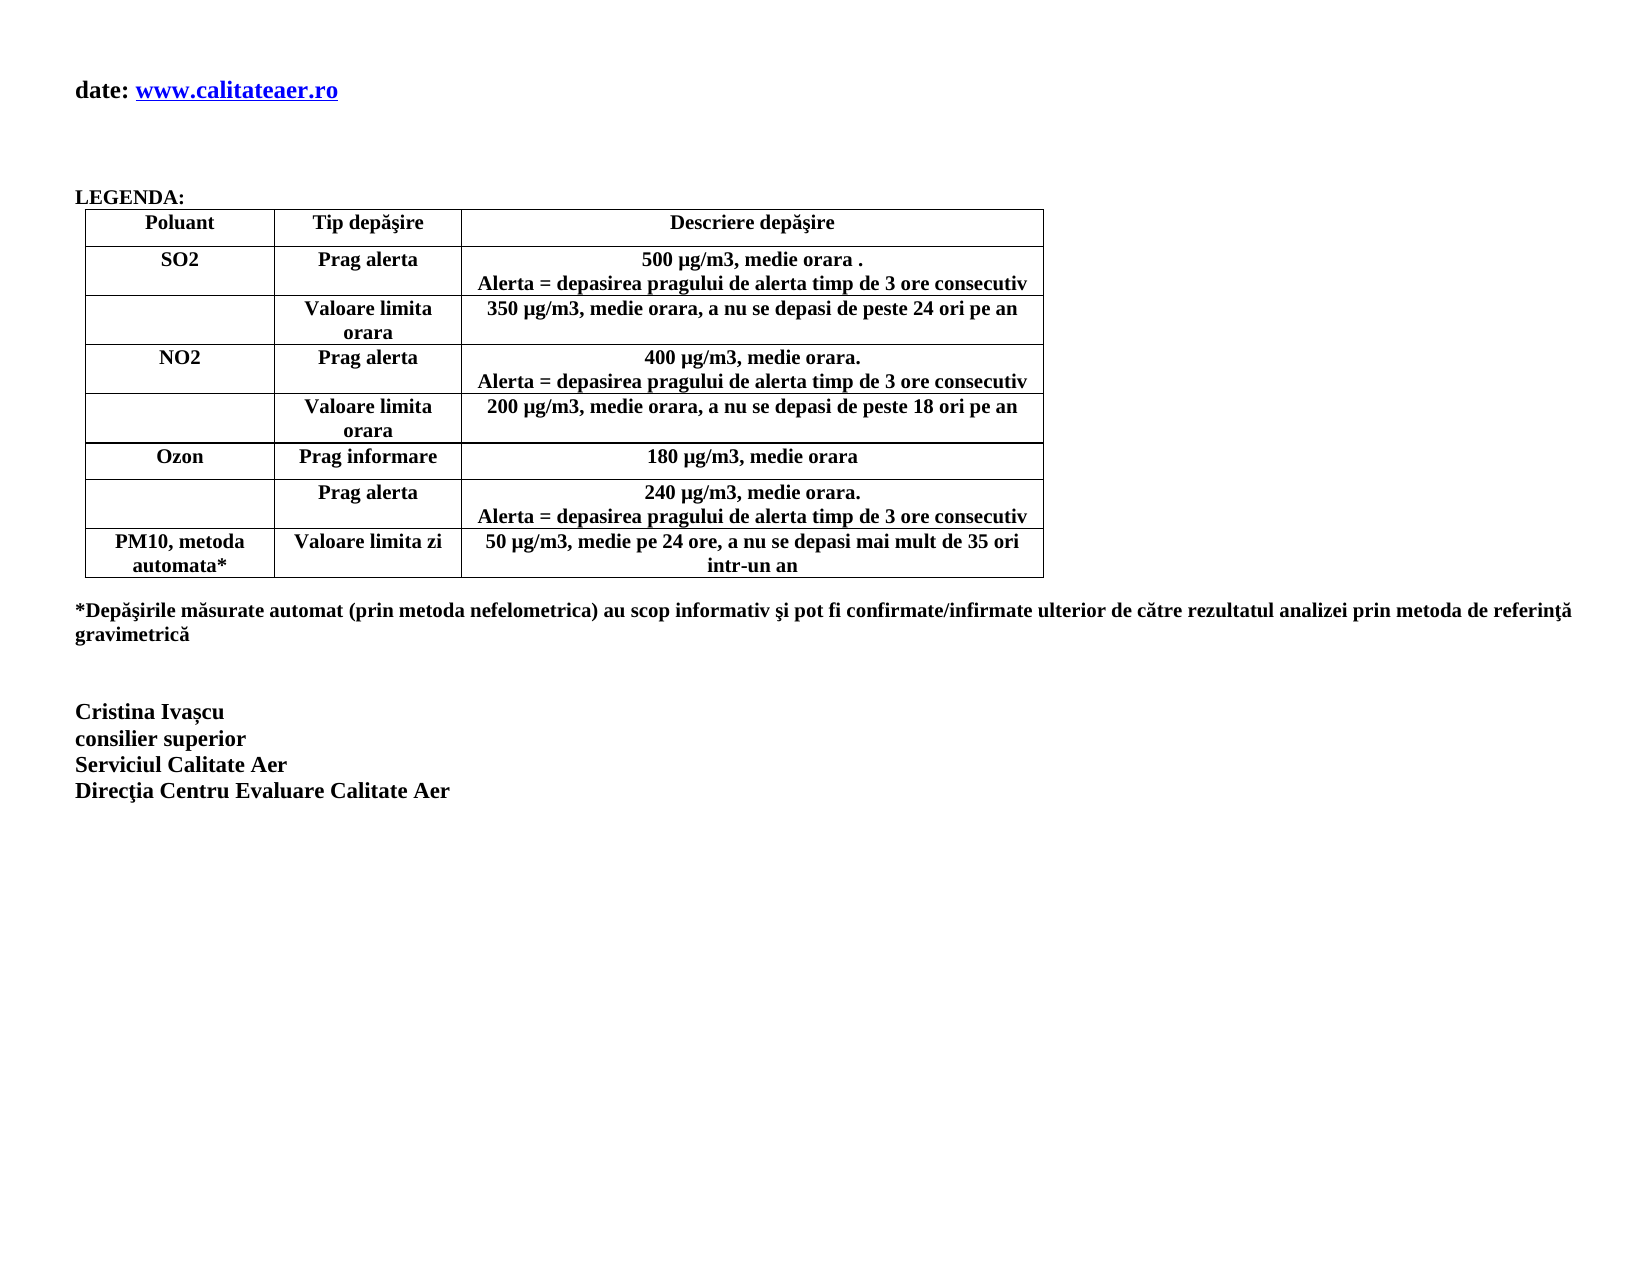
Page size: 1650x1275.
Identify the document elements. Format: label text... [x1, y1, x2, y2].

text *Depăşirile măsurate automat (prin metoda nefelometrica) au scop informativ şi pot fi confirmate/infirmate ulterior de către rezultatul analizei prin metoda de referinţă gravimetrică [75, 597, 1575, 646]
text Serviciul Calitate Aer [75, 751, 1575, 777]
table_cell Prag informare [275, 444, 461, 479]
table_cell 240 µg/m3, medie orara. Alerta = depasirea pragului de alerta timp de 3 ore consecutiv [462, 480, 1043, 528]
table_cell Prag alerta [275, 480, 461, 528]
table_cell Ozon [86, 444, 274, 479]
text LEGENDA: [75, 185, 1575, 209]
table_cell Valoare limita zi [275, 529, 461, 577]
table_cell NO2 [86, 345, 274, 393]
table_cell 180 µg/m3, medie orara [462, 444, 1043, 479]
table_cell 50 µg/m3, medie pe 24 ore, a nu se depasi mai mult de 35 ori intr-un an [462, 529, 1043, 577]
table_cell PM10, metoda automata* [86, 529, 274, 577]
table_header Tip depăşire [275, 210, 461, 246]
table_cell Valoare limita orara [275, 394, 461, 442]
table_cell Prag alerta [275, 345, 461, 393]
table_cell Valoare limita orara [275, 296, 461, 344]
table_cell SO2 [86, 247, 274, 295]
table_cell Prag alerta [275, 247, 461, 295]
text Cristina Ivașcu [75, 698, 1575, 725]
table_header Descriere depăşire [462, 210, 1043, 246]
text date: www.calitateaer.ro [75, 75, 1575, 104]
table_cell [86, 296, 274, 344]
table_header Poluant [86, 210, 274, 246]
table_cell 500 µg/m3, medie orara . Alerta = depasirea pragului de alerta timp de 3 ore consecutiv [462, 247, 1043, 295]
table_cell [86, 394, 274, 442]
table_cell [86, 480, 274, 528]
table_cell 400 µg/m3, medie orara. Alerta = depasirea pragului de alerta timp de 3 ore consecutiv [462, 345, 1043, 393]
text Direcţia Centru Evaluare Calitate Aer [75, 777, 1575, 804]
table_cell 200 µg/m3, medie orara, a nu se depasi de peste 18 ori pe an [462, 394, 1043, 442]
table_cell 350 µg/m3, medie orara, a nu se depasi de peste 24 ori pe an [462, 296, 1043, 344]
text consilier superior [75, 725, 1575, 751]
